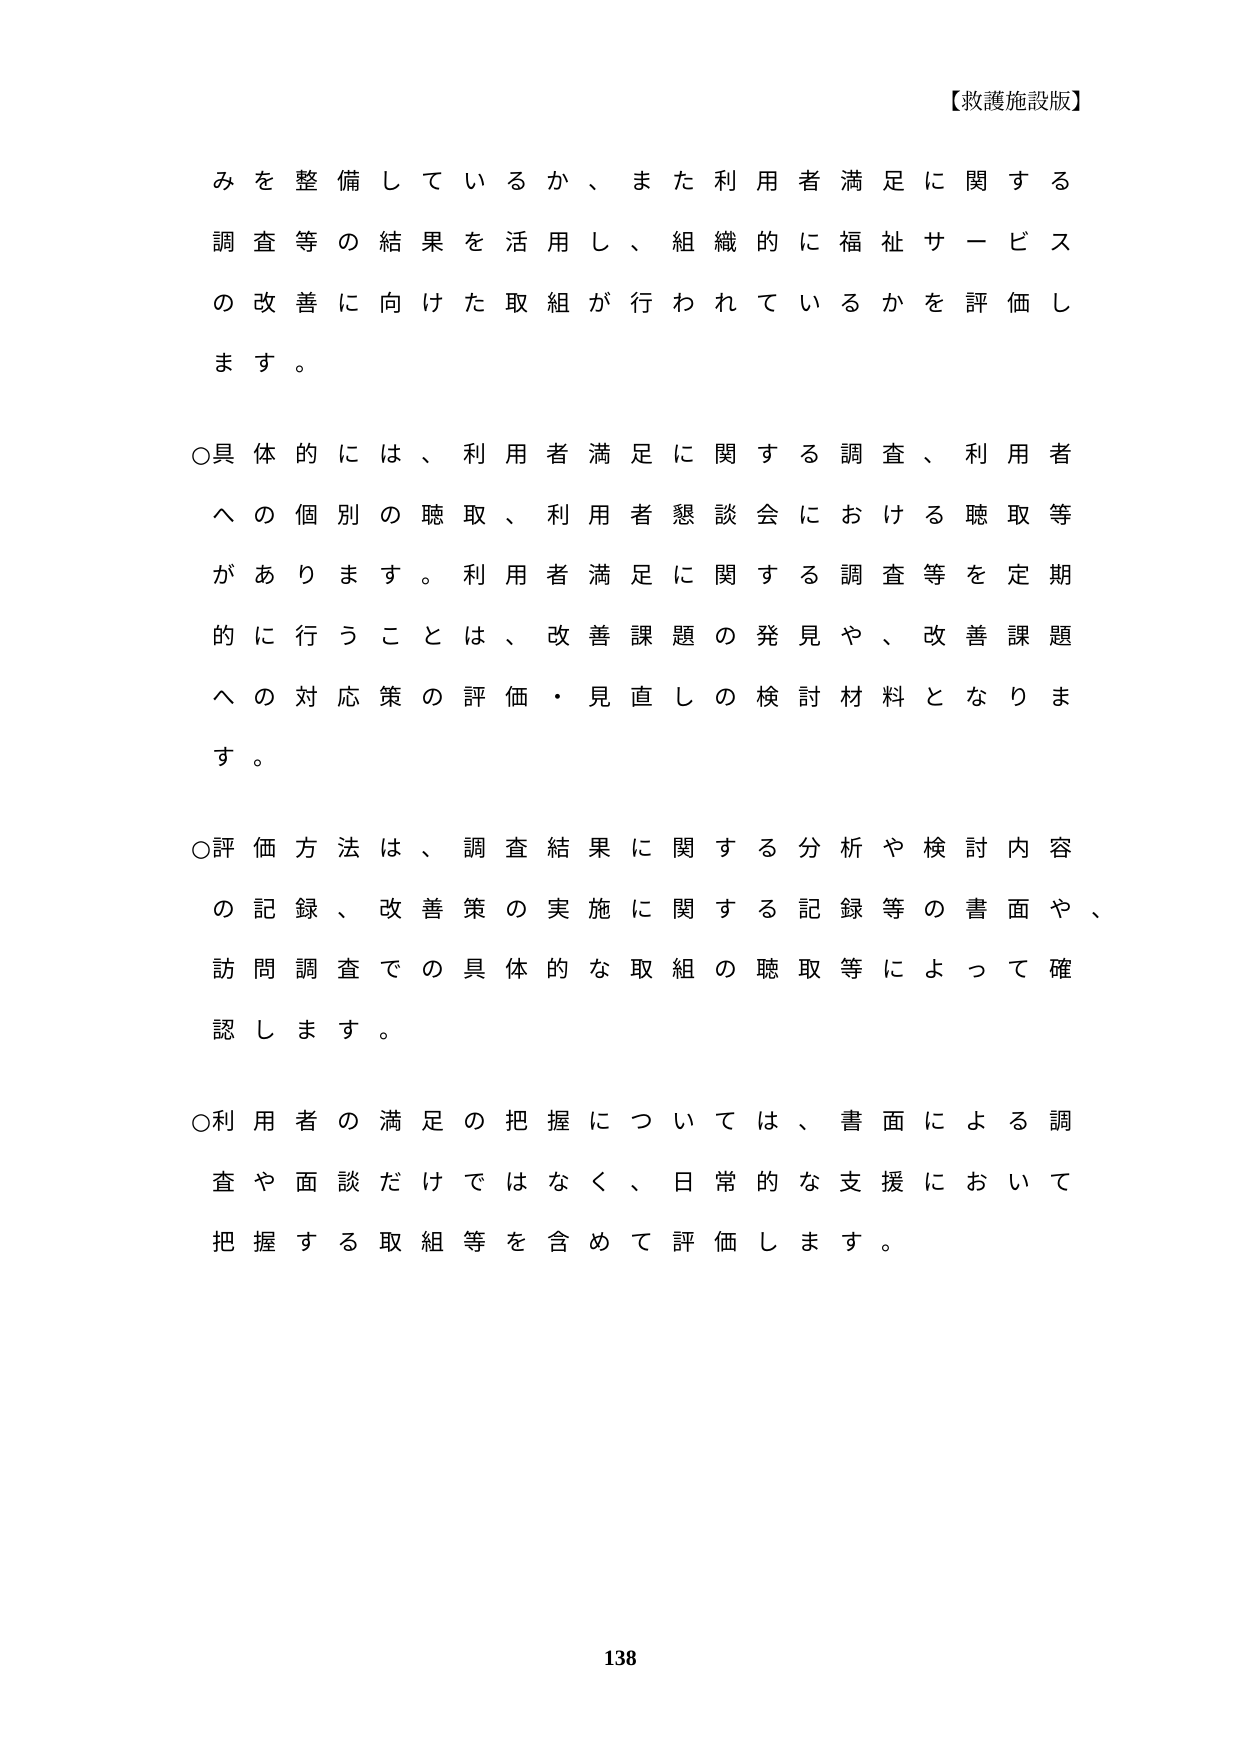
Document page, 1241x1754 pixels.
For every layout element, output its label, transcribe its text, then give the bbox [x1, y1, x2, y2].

text ○評価方法は、調査結果に関する分析や検討内容の記録、改善策の実施に関する記録等の書面や、訪問調査での具体的な取組の聴取等によって確認します。 [170, 816, 1091, 1059]
text ○具体的には、利用者満足に関する調査、利用者への個別の聴取、利用者懇談会における聴取等があります。利用者満足に関する調査等を定期的に行うことは、改善課題の発見や、改善課題への対応策の評価・見直しの検討材料となります。 [170, 422, 1091, 786]
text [170, 149, 1091, 392]
text ○利用者の満足の把握については、書面による調査や面談だけではなく、日常的な支援において把握する取組等を含めて評価します。 [170, 1089, 1091, 1271]
